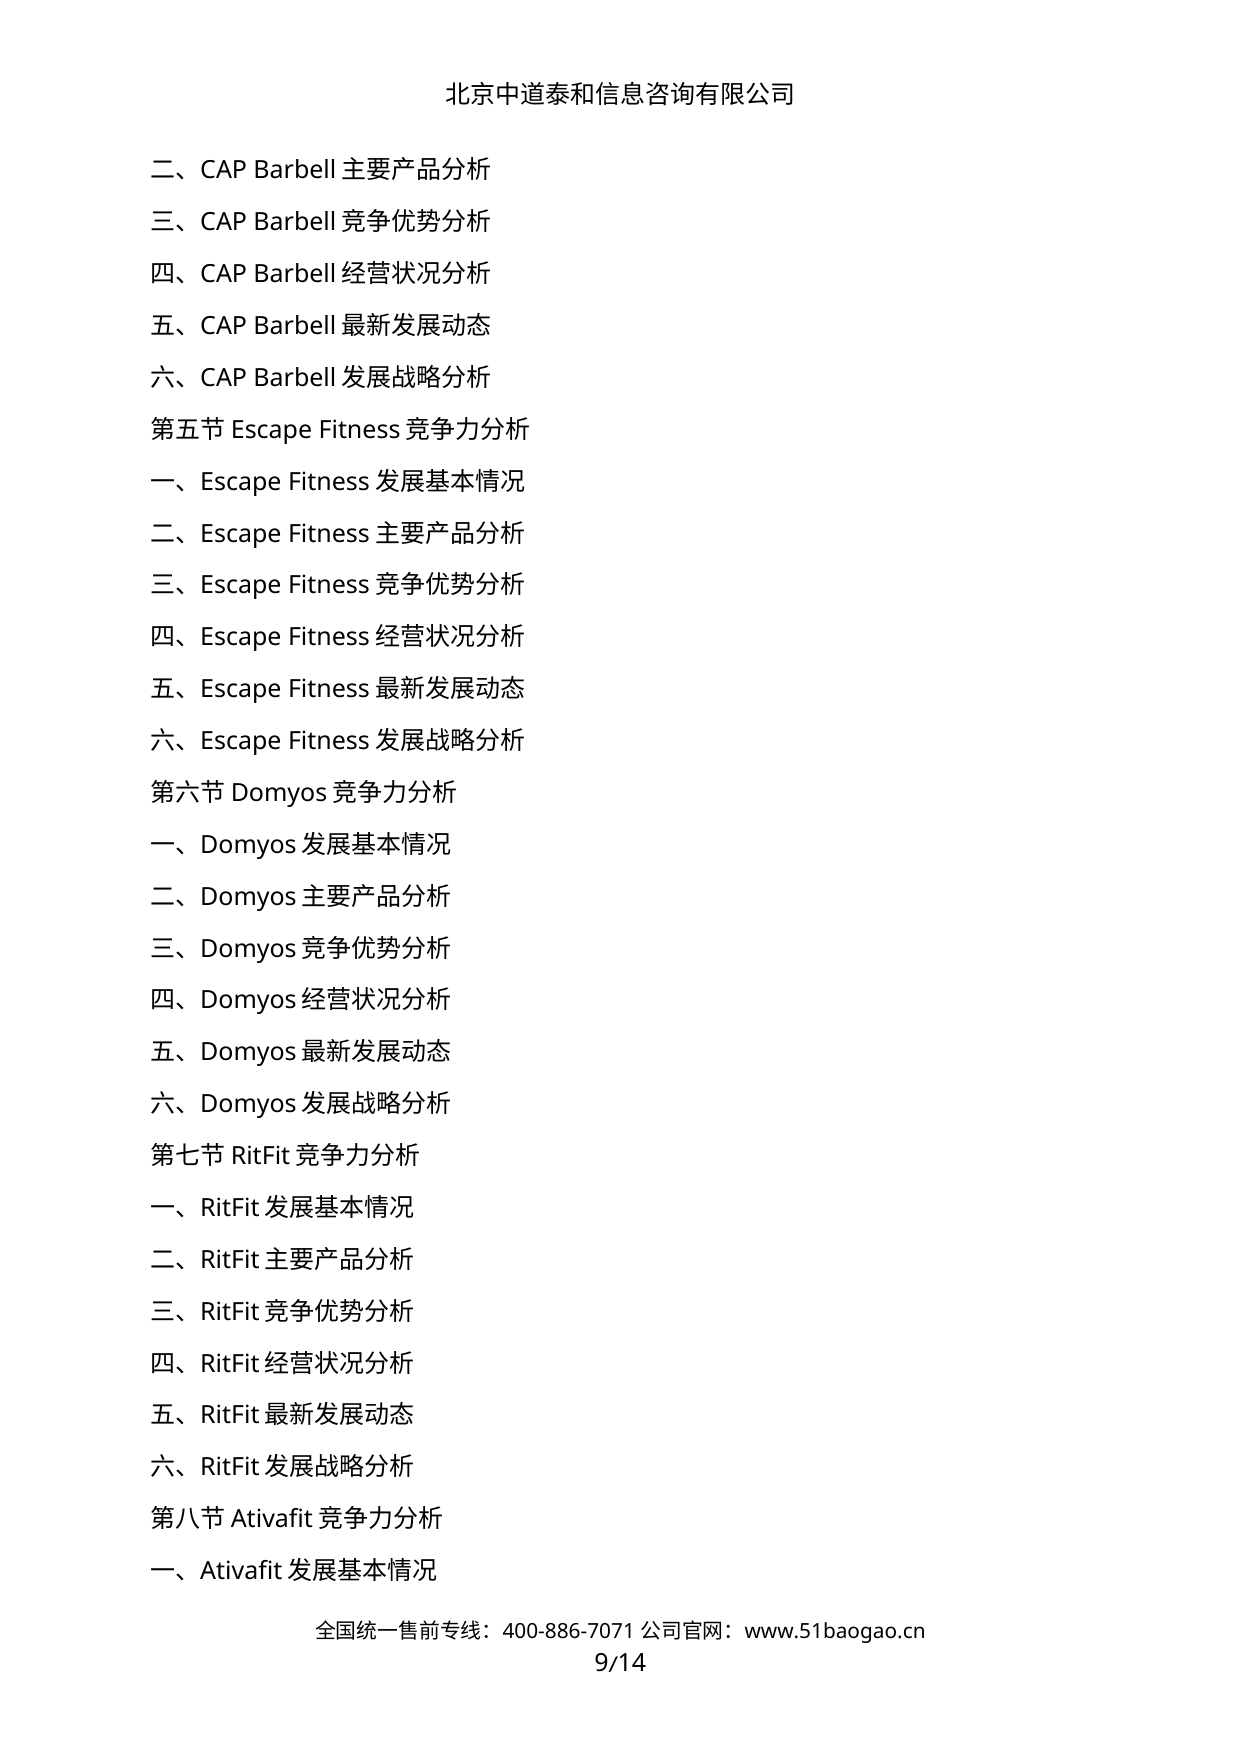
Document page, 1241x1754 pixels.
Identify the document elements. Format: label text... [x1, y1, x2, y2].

text 三、CAP Barbell竞争优势分析 [150, 202, 1090, 238]
text 四、Domyos经营状况分析 [150, 980, 1090, 1016]
text 第七节 RitFit竞争力分析 [150, 1136, 1090, 1172]
text 二、RitFit主要产品分析 [150, 1239, 1090, 1276]
text 二、Escape Fitness主要产品分析 [150, 513, 1090, 549]
text 四、RitFit经营状况分析 [150, 1343, 1090, 1379]
text 第五节 Escape Fitness竞争力分析 [150, 409, 1090, 446]
text 六、Domyos发展战略分析 [150, 1084, 1090, 1120]
text 四、Escape Fitness经营状况分析 [150, 617, 1090, 653]
text 二、Domyos主要产品分析 [150, 876, 1090, 912]
text 六、RitFit发展战略分析 [150, 1447, 1090, 1483]
text 三、Escape Fitness竞争优势分析 [150, 565, 1090, 601]
text 第六节 Domyos竞争力分析 [150, 772, 1090, 809]
text 五、RitFit最新发展动态 [150, 1395, 1090, 1431]
text 五、Escape Fitness最新发展动态 [150, 669, 1090, 705]
text 一、Escape Fitness发展基本情况 [150, 461, 1090, 497]
text 四、CAP Barbell经营状况分析 [150, 254, 1090, 290]
text 五、CAP Barbell最新发展动态 [150, 306, 1090, 342]
text 一、RitFit发展基本情况 [150, 1187, 1090, 1224]
text 一、Ativafit发展基本情况 [150, 1551, 1090, 1587]
text 三、RitFit竞争优势分析 [150, 1291, 1090, 1327]
text 六、CAP Barbell发展战略分析 [150, 357, 1090, 394]
text 一、Domyos发展基本情况 [150, 824, 1090, 861]
text 第八节 Ativafit竞争力分析 [150, 1499, 1090, 1535]
text 二、CAP Barbell主要产品分析 [150, 150, 1090, 186]
text 五、Domyos最新发展动态 [150, 1032, 1090, 1068]
text 六、Escape Fitness发展战略分析 [150, 721, 1090, 757]
text 三、Domyos竞争优势分析 [150, 928, 1090, 964]
